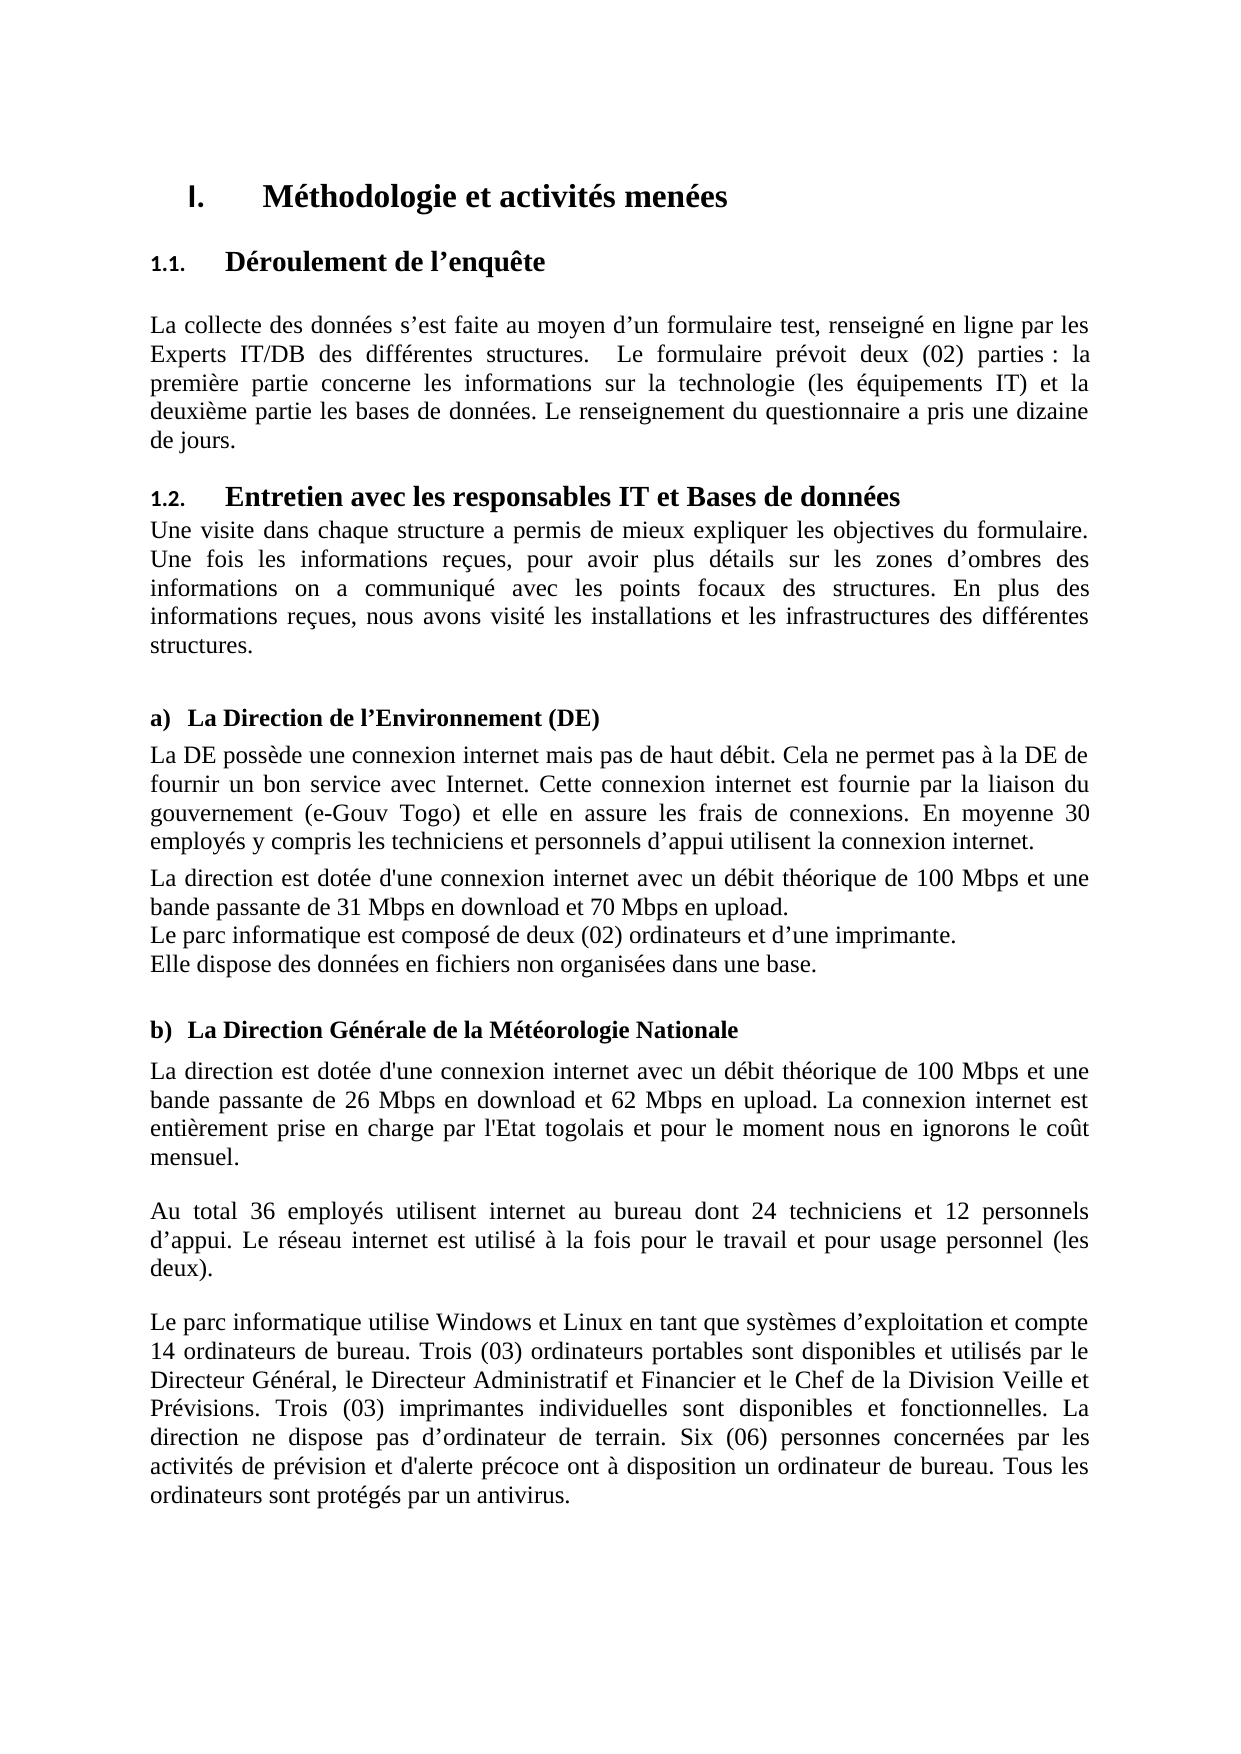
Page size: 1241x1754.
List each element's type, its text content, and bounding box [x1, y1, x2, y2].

text Une visite dans chaque structure a permis de mieux expliquer les objectives du formulaire. Une fois les informations reçues, pour avoir plus détails sur les zones d’ombres des informations on a communiqué avec les points focaux des structures. En plus des informations reçues, nous avons visité les installations et les infrastructures des différentes structures. [150, 515, 1090, 659]
list La Direction de l’Environnement (DE) [150, 703, 1090, 732]
text La direction est dotée d'une connexion internet avec un débit théorique de 100 Mbps et une bande passante de 26 Mbps en download et 62 Mbps en upload. La connexion internet est entièrement prise en charge par l'Etat togolais et pour le moment nous en ignorons le coût mensuel. [150, 1056, 1090, 1171]
text Le parc informatique est composé de deux (02) ordinateurs et d’une imprimante. [150, 921, 1090, 949]
text La collecte des données s’est faite au moyen d’un formulaire test, renseigné en ligne par les Experts IT/DB des différentes structures. Le formulaire prévoit deux (02) parties : la première partie concerne les informations sur la technologie (les équipements IT) et la deuxième partie les bases de données. Le renseignement du questionnaire a pris une dizaine de jours. [150, 310, 1090, 454]
text La direction est dotée d'une connexion internet avec un débit théorique de 100 Mbps et une bande passante de 31 Mbps en download et 70 Mbps en upload. [150, 863, 1090, 921]
text Le parc informatique utilise Windows et Linux en tant que systèmes d’exploitation et compte 14 ordinateurs de bureau. Trois (03) ordinateurs portables sont disponibles et utilisés par le Directeur Général, le Directeur Administratif et Financier et le Chef de la Division Veille et Prévisions. Trois (03) imprimantes individuelles sont disponibles et fonctionnelles. La direction ne dispose pas d’ordinateur de terrain. Six (06) personnes concernées par les activités de prévision et d'alerte précoce ont à disposition un ordinateur de bureau. Tous les ordinateurs sont protégés par un antivirus. [150, 1307, 1090, 1508]
list La Direction Générale de la Météorologie Nationale [150, 1015, 1090, 1043]
text Elle dispose des données en fichiers non organisées dans une base. [150, 949, 1090, 978]
text Au total 36 employés utilisent internet au bureau dont 24 techniciens et 12 personnels d’appui. Le réseau internet est utilisé à la fois pour le travail et pour usage personnel (les deux). [150, 1196, 1090, 1282]
list Déroulement de l’enquête [150, 244, 1090, 277]
list Entretien avec les responsables IT et Bases de données [150, 479, 1090, 512]
list Méthodologie et activités menées [187, 175, 1090, 216]
text La DE possède une connexion internet mais pas de haut débit. Cela ne permet pas à la DE de fournir un bon service avec Internet. Cette connexion internet est fournie par la liaison du gouvernement (e-Gouv Togo) et elle en assure les frais de connexions. En moyenne 30 employés y compris les techniciens et personnels d’appui utilisent la connexion internet. [150, 740, 1090, 855]
